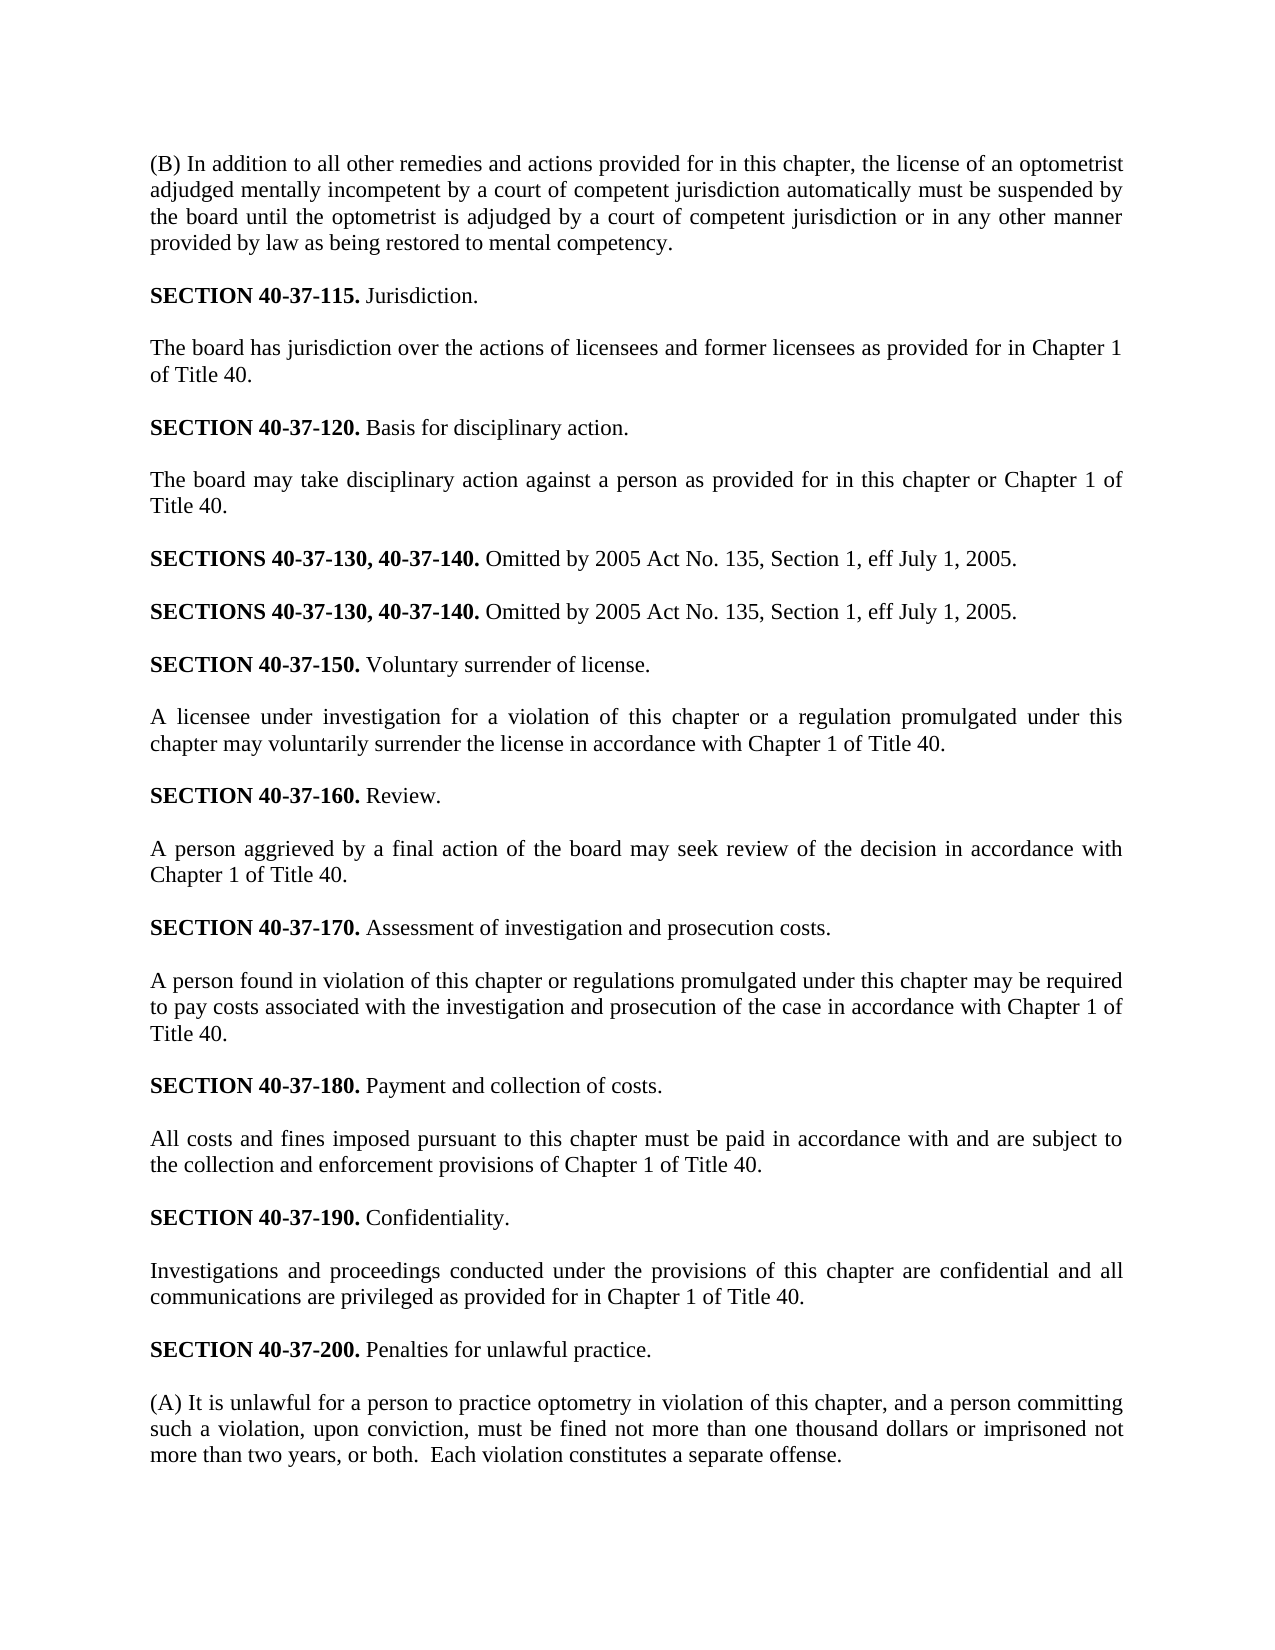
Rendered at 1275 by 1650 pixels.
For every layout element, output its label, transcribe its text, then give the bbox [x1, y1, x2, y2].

text SECTION 40-37-190. Confidentiality. [150, 1204, 1125, 1231]
text The board may take disciplinary action against a person as provided for in this chapter or Chapter 1 of Title 40. [150, 466, 1125, 519]
text The board has jurisdiction over the actions of licensees and former licensees as provided for in Chapter 1 of Title 40. [150, 334, 1125, 387]
text SECTION 40-37-115. Jurisdiction. [150, 282, 1125, 308]
text SECTIONS 40-37-130, 40-37-140. Omitted by 2005 Act No. 135, Section 1, eff July 1, 2005. [150, 598, 1125, 624]
text SECTION 40-37-200. Penalties for unlawful practice. [150, 1336, 1125, 1362]
text Investigations and proceedings conducted under the provisions of this chapter are confidential and all communications are privileged as provided for in Chapter 1 of Title 40. [150, 1257, 1125, 1309]
text A person aggrieved by a final action of the board may seek review of the decision in accordance with Chapter 1 of Title 40. [150, 835, 1125, 888]
text (A) It is unlawful for a person to practice optometry in violation of this chapter, and a person committing such a violation, upon conviction, must be fined not more than one thousand dollars or imprisoned not more than two years, or both. Each violation constitutes a separate offense. [150, 1389, 1125, 1468]
text SECTION 40-37-150. Voluntary surrender of license. [150, 651, 1125, 677]
text SECTIONS 40-37-130, 40-37-140. Omitted by 2005 Act No. 135, Section 1, eff July 1, 2005. [150, 545, 1125, 572]
text A licensee under investigation for a violation of this chapter or a regulation promulgated under this chapter may voluntarily surrender the license in accordance with Chapter 1 of Title 40. [150, 703, 1125, 756]
text SECTION 40-37-160. Review. [150, 782, 1125, 809]
text SECTION 40-37-170. Assessment of investigation and prosecution costs. [150, 914, 1125, 941]
text SECTION 40-37-180. Payment and collection of costs. [150, 1072, 1125, 1099]
text A person found in violation of this chapter or regulations promulgated under this chapter may be required to pay costs associated with the investigation and prosecution of the case in accordance with Chapter 1 of Title 40. [150, 967, 1125, 1046]
text All costs and fines imposed pursuant to this chapter must be paid in accordance with and are subject to the collection and enforcement provisions of Chapter 1 of Title 40. [150, 1125, 1125, 1178]
text SECTION 40-37-120. Basis for disciplinary action. [150, 413, 1125, 440]
text (B) In addition to all other remedies and actions provided for in this chapter, the license of an optometrist adjudged mentally incompetent by a court of competent jurisdiction automatically must be suspended by the board until the optometrist is adjudged by a court of competent jurisdiction or in any other manner provided by law as being restored to mental competency. [150, 150, 1125, 255]
